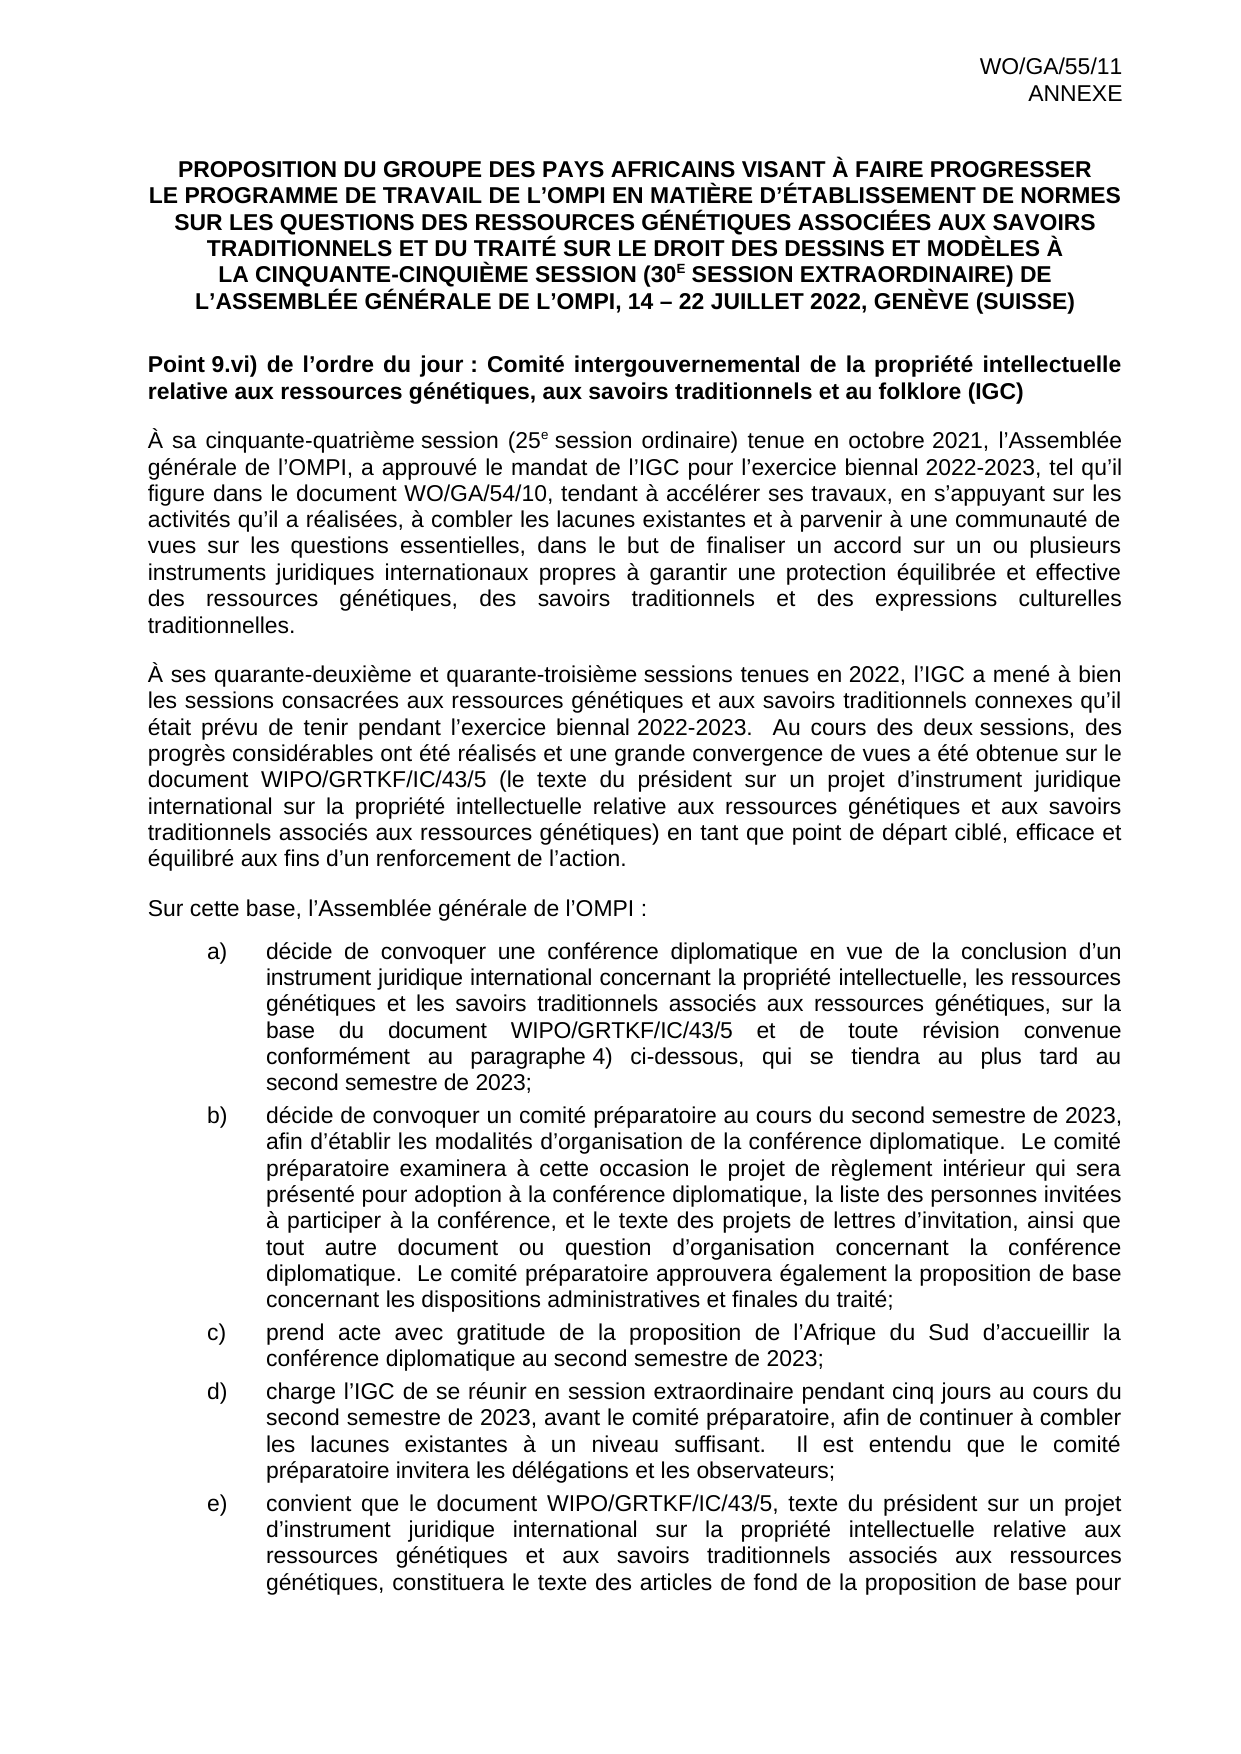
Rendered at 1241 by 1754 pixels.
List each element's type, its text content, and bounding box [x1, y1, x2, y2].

list prend acte avec gratitude de la proposition de l’Afrique du Sud d’accueillir la conférence diplomatique au second semestre de 2023; [207, 1319, 1122, 1372]
text PROPOSITION DU GROUPE DES PAYS AFRICAINS VISANT À FAIRE PROGRESSER LE PROGRAMME DE TRAVAIL DE L’OMPI EN MATIÈRE D’ÉTABLISSEMENT DE NORMES SUR LES QUESTIONS DES RESSOURCES GÉNÉTIQUES ASSOCIÉES AUX SAVOIRS TRADITIONNELS ET DU TRAITÉ SUR LE DROIT DES DESSINS ET MODÈLES À LA CINQUANTE-CINQUIÈME SESSION (30E SESSION EXTRAORDINAIRE) DE L’ASSEMBLÉE GÉNÉRALE DE L’OMPI, 14 – 22 JUILLET 2022, GENÈVE (SUISSE) [148, 156, 1122, 314]
text À sa cinquante-quatrième session (25e session ordinaire) tenue en octobre 2021, l’Assemblée générale de l’OMPI, a approuvé le mandat de l’IGC pour l’exercice biennal 2022-2023, tel qu’il figure dans le document WO/GA/54/10, tendant à accélérer ses travaux, en s’appuyant sur les activités qu’il a réalisées, à combler les lacunes existantes et à parvenir à une communauté de vues sur les questions essentielles, dans le but de finaliser un accord sur un ou plusieurs instruments juridiques internationaux propres à garantir une protection équilibrée et effective des ressources génétiques, des savoirs traditionnels et des expressions culturelles traditionnelles. [148, 427, 1122, 638]
list décide de convoquer une conférence diplomatique en vue de la conclusion d’un instrument juridique international concernant la propriété intellectuelle, les ressources génétiques et les savoirs traditionnels associés aux ressources génétiques, sur la base du document WIPO/GRTKF/IC/43/5 et de toute révision convenue conformément au paragraphe 4) ci-dessous, qui se tiendra au plus tard au second semestre de 2023; [207, 938, 1122, 1096]
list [207, 1490, 1122, 1595]
text Point 9.vi) de l’ordre du jour : Comité intergouvernemental de la propriété intellectuelle relative aux ressources génétiques, aux savoirs traditionnels et au folklore (IGC) [148, 351, 1122, 404]
list charge l’IGC de se réunir en session extraordinaire pendant cinq jours au cours du second semestre de 2023, avant le comité préparatoire, afin de continuer à combler les lacunes existantes à un niveau suffisant. Il est entendu que le comité préparatoire invitera les délégations et les observateurs; [207, 1378, 1122, 1483]
text Sur cette base, l’Assemblée générale de l’OMPI : [148, 894, 1122, 921]
list décide de convoquer un comité préparatoire au cours du second semestre de 2023, afin d’établir les modalités d’organisation de la conférence diplomatique. Le comité préparatoire examinera à cette occasion le projet de règlement intérieur qui sera présenté pour adoption à la conférence diplomatique, la liste des personnes invitées à participer à la conférence, et le texte des projets de lettres d’invitation, ainsi que tout autre document ou question d’organisation concernant la conférence diplomatique. Le comité préparatoire approuvera également la proposition de base concernant les dispositions administratives et finales du traité; [207, 1102, 1122, 1313]
text À ses quarante-deuxième et quarante-troisième sessions tenues en 2022, l’IGC a mené à bien les sessions consacrées aux ressources génétiques et aux savoirs traditionnels connexes qu’il était prévu de tenir pendant l’exercice biennal 2022-2023. Au cours des deux sessions, des progrès considérables ont été réalisés et une grande convergence de vues a été obtenue sur le document WIPO/GRTKF/IC/43/5 (le texte du président sur un projet d’instrument juridique international sur la propriété intellectuelle relative aux ressources génétiques et aux savoirs traditionnels associés aux ressources génétiques) en tant que point de départ ciblé, efficace et équilibré aux fins d’un renforcement de l’action. [148, 661, 1122, 872]
